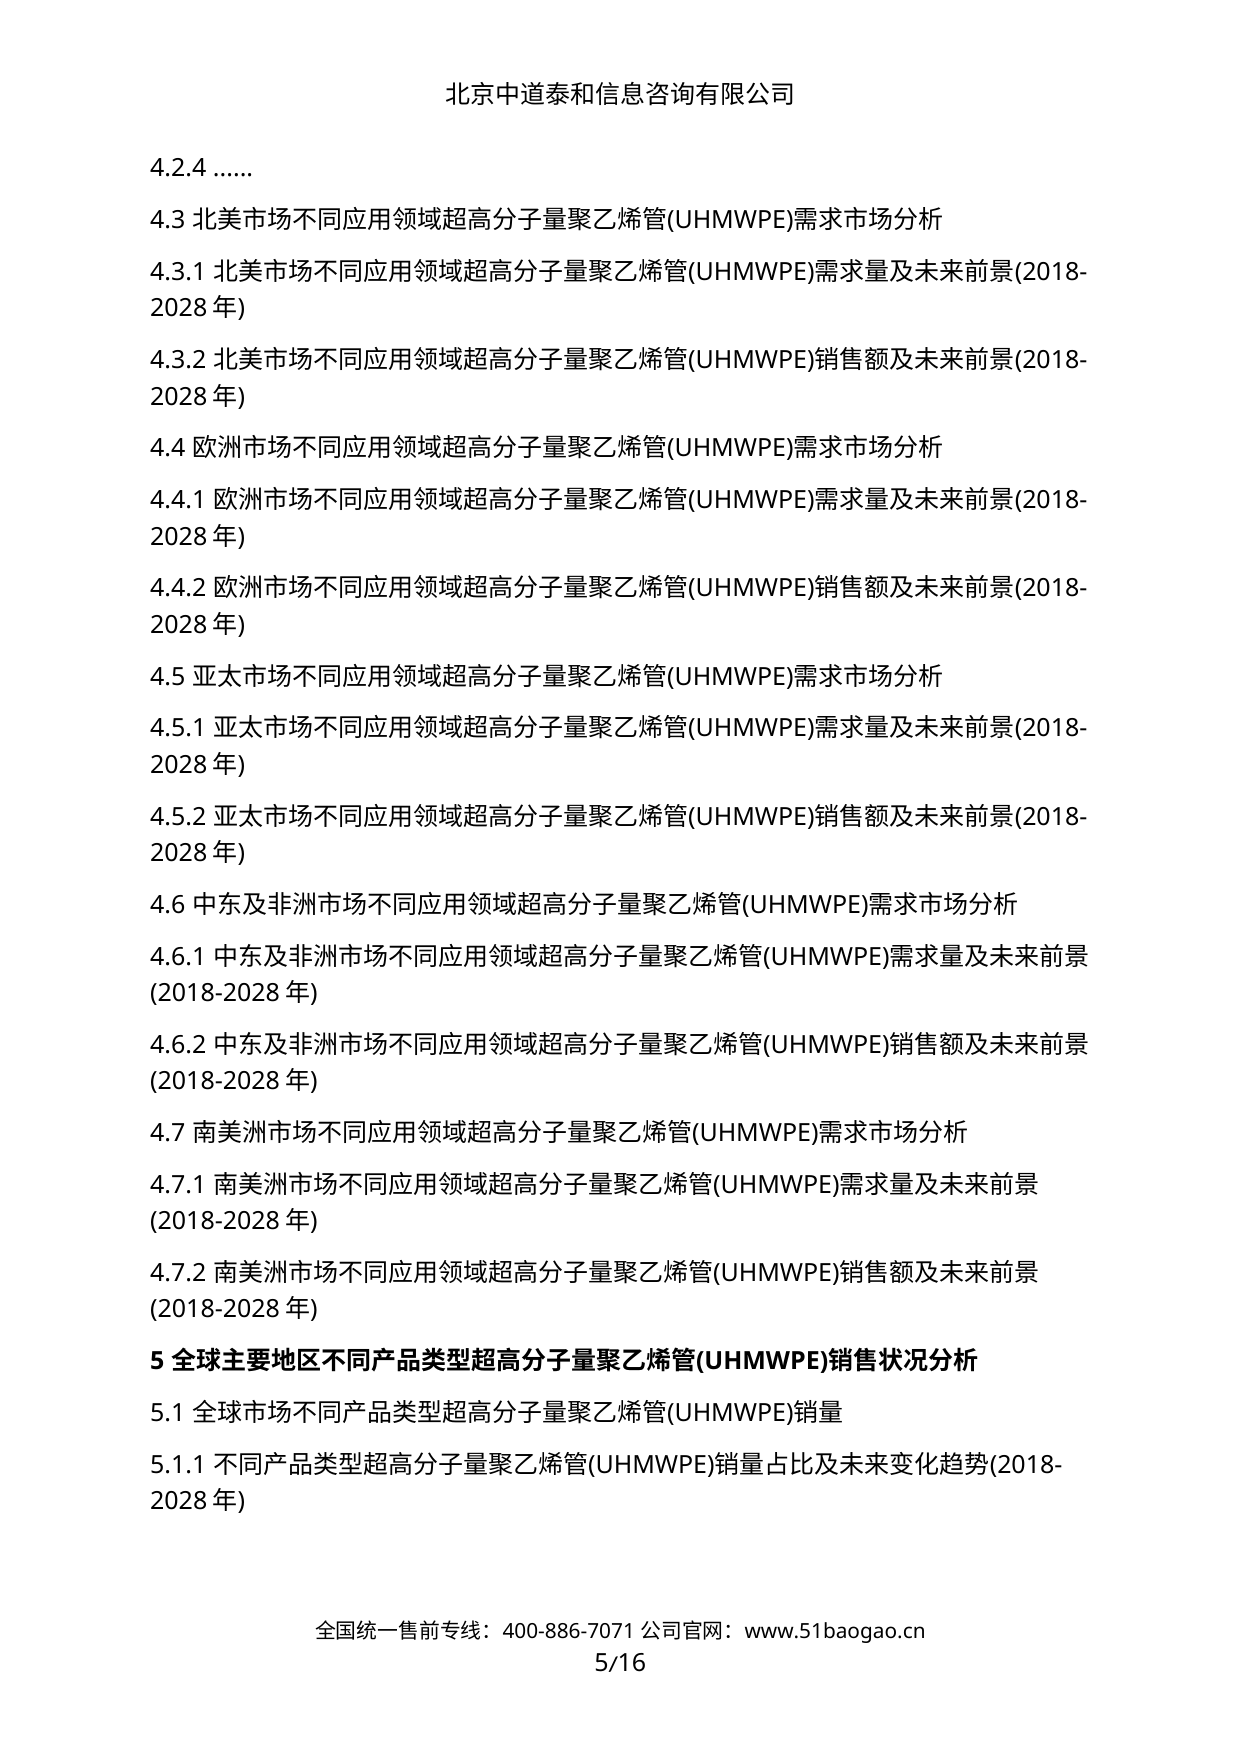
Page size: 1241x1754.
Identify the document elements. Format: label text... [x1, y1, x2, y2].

text 4.2.4 ...... [150, 150, 1090, 184]
text 4.4 欧洲市场不同应用领域超高分子量聚乙烯管(UHMWPE)需求市场分析 [150, 428, 1090, 464]
text 4.7.2 南美洲市场不同应用领域超高分子量聚乙烯管(UHMWPE)销售额及未来前景(2018-2028年) [150, 1252, 1090, 1325]
text 4.6.2 中东及非洲市场不同应用领域超高分子量聚乙烯管(UHMWPE)销售额及未来前景(2018-2028年) [150, 1024, 1090, 1097]
text 4.5 亚太市场不同应用领域超高分子量聚乙烯管(UHMWPE)需求市场分析 [150, 656, 1090, 692]
text 5.1 全球市场不同产品类型超高分子量聚乙烯管(UHMWPE)销量 [150, 1392, 1090, 1428]
text 5.1.1 不同产品类型超高分子量聚乙烯管(UHMWPE)销量占比及未来变化趋势(2018-2028年) [150, 1444, 1090, 1517]
text 4.7.1 南美洲市场不同应用领域超高分子量聚乙烯管(UHMWPE)需求量及未来前景(2018-2028年) [150, 1164, 1090, 1237]
text 4.6.1 中东及非洲市场不同应用领域超高分子量聚乙烯管(UHMWPE)需求量及未来前景(2018-2028年) [150, 936, 1090, 1008]
text 4.4.1 欧洲市场不同应用领域超高分子量聚乙烯管(UHMWPE)需求量及未来前景(2018-2028年) [150, 480, 1090, 552]
text 4.7 南美洲市场不同应用领域超高分子量聚乙烯管(UHMWPE)需求市场分析 [150, 1112, 1090, 1148]
text 4.5.1 亚太市场不同应用领域超高分子量聚乙烯管(UHMWPE)需求量及未来前景(2018-2028年) [150, 708, 1090, 780]
text 4.3.2 北美市场不同应用领域超高分子量聚乙烯管(UHMWPE)销售额及未来前景(2018-2028年) [150, 340, 1090, 412]
text 4.3 北美市场不同应用领域超高分子量聚乙烯管(UHMWPE)需求市场分析 [150, 200, 1090, 236]
text 4.4.2 欧洲市场不同应用领域超高分子量聚乙烯管(UHMWPE)销售额及未来前景(2018-2028年) [150, 568, 1090, 640]
text 4.5.2 亚太市场不同应用领域超高分子量聚乙烯管(UHMWPE)销售额及未来前景(2018-2028年) [150, 796, 1090, 868]
text 4.6 中东及非洲市场不同应用领域超高分子量聚乙烯管(UHMWPE)需求市场分析 [150, 884, 1090, 920]
text 4.3.1 北美市场不同应用领域超高分子量聚乙烯管(UHMWPE)需求量及未来前景(2018-2028年) [150, 252, 1090, 324]
text 5 全球主要地区不同产品类型超高分子量聚乙烯管(UHMWPE)销售状况分析 [150, 1340, 1090, 1377]
